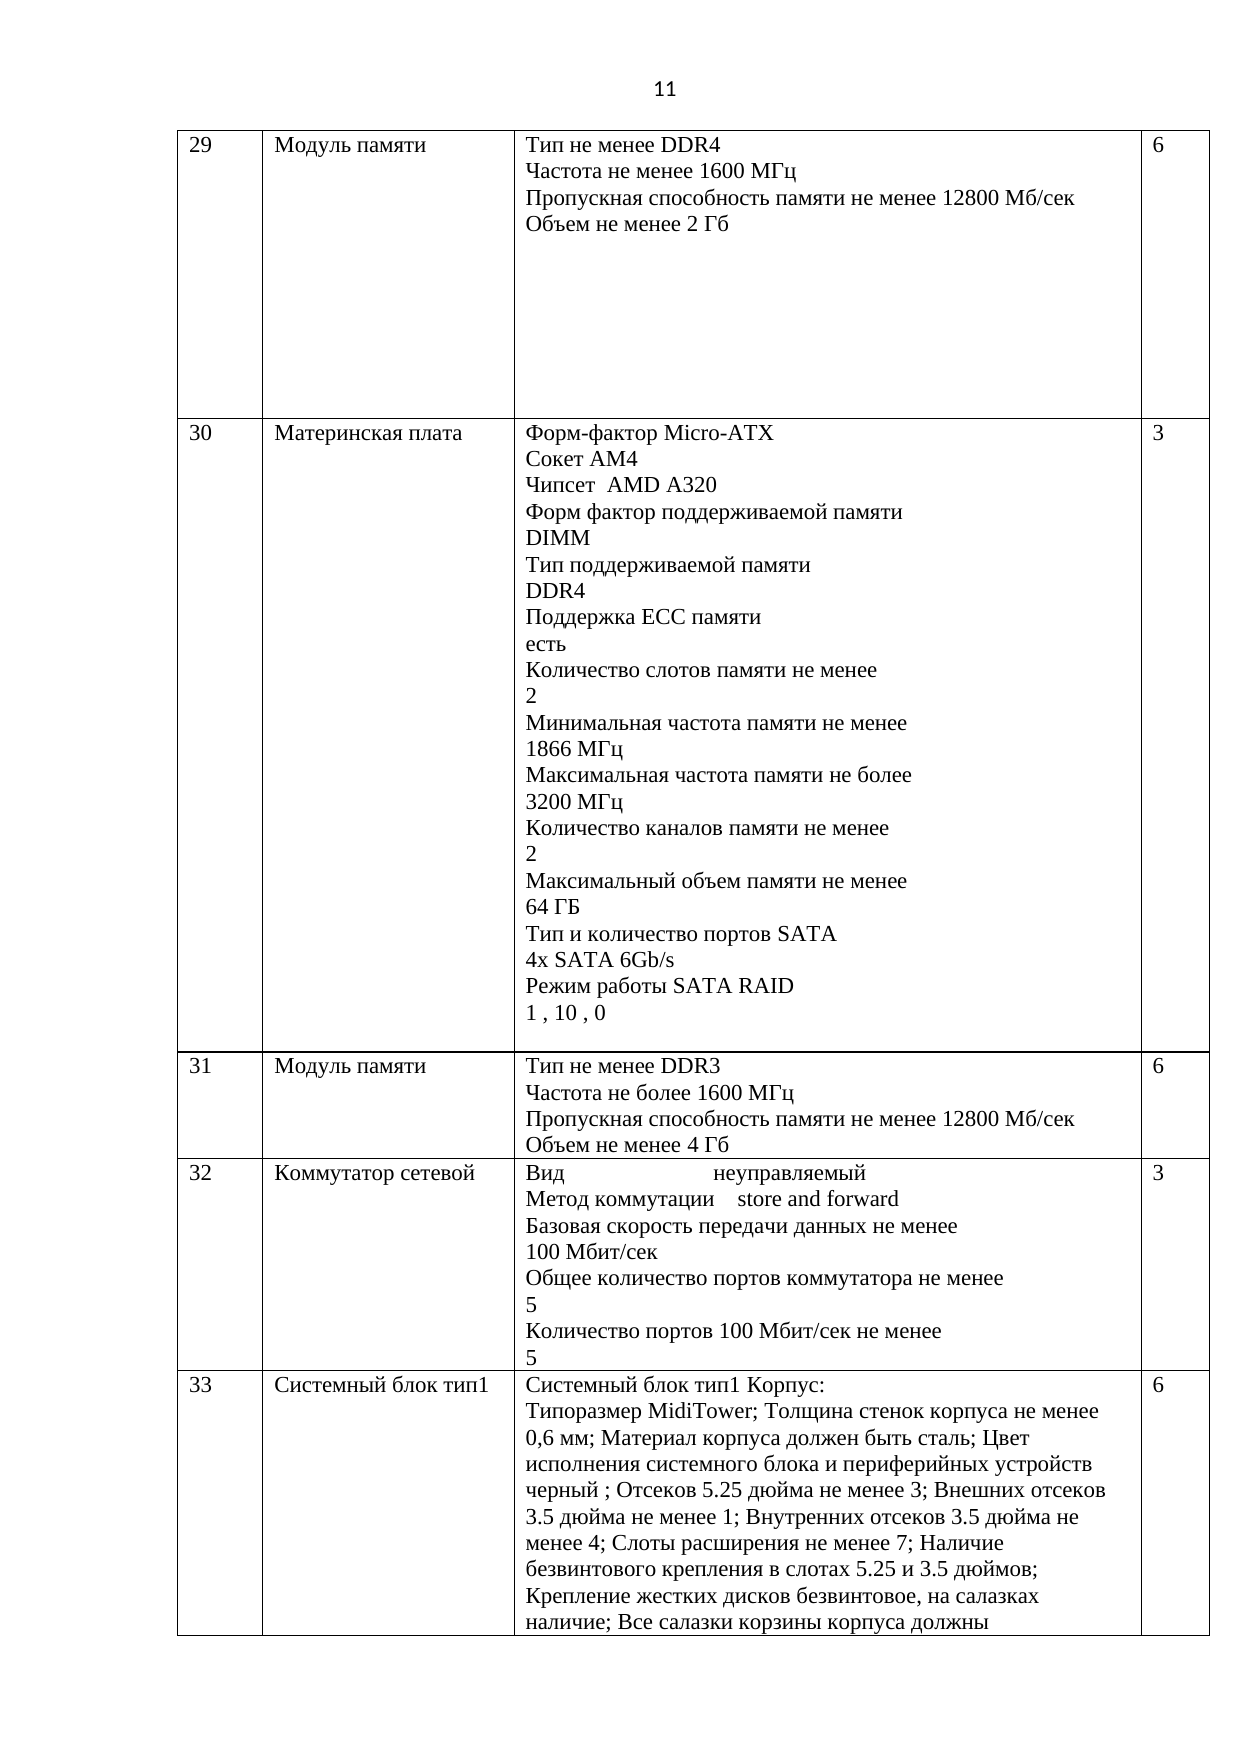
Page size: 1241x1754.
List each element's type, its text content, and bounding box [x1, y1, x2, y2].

table_cell 29 [178, 131, 262, 418]
table_cell 6 [1142, 1371, 1209, 1634]
table_cell 6 [1142, 131, 1209, 418]
table_cell 31 [178, 1053, 262, 1158]
table_cell Вид неуправляемый Метод коммутации store and forward Базовая скорость передачи данных не менее 100 Мбит/сек Общее количество портов коммутатора не менее 5 Количество портов 100 Мбит/сек не менее 5 [515, 1159, 1141, 1370]
table_cell Модуль памяти [263, 1053, 514, 1158]
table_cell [515, 1371, 1141, 1634]
table_cell Форм-фактор Micro-ATX Сокет AM4 Чипсет AMD A320 Форм фактор поддерживаемой памяти DIMM Тип поддерживаемой памяти DDR4 Поддержка ECC памяти есть Количество слотов памяти не менее 2 Минимальная частота памяти не менее 1866 МГц Максимальная частота памяти не более 3200 МГц Количество каналов памяти не менее 2 Максимальный объем памяти не менее 64 ГБ Тип и количество портов SATA 4x SATA 6Gb/s Режим работы SATA RAID 1 , 10 , 0 [515, 419, 1141, 1051]
table_cell 32 [178, 1159, 262, 1370]
table_cell Системный блок тип1 [263, 1371, 514, 1634]
table_cell 3 [1142, 1159, 1209, 1370]
table_cell Тип не менее DDR3 Частота не более 1600 МГц Пропускная способность памяти не менее 12800 Мб/сек Объем не менее 4 Гб [515, 1053, 1141, 1158]
table_cell 3 [1142, 419, 1209, 1051]
table_cell 6 [1142, 1053, 1209, 1158]
table_cell 30 [178, 419, 262, 1051]
table_cell 33 [178, 1371, 262, 1634]
table_cell Модуль памяти [263, 131, 514, 418]
table_cell Материнская плата [263, 419, 514, 1051]
table_cell Коммутатор сетевой [263, 1159, 514, 1370]
table_cell Тип не менее DDR4 Частота не менее 1600 МГц Пропускная способность памяти не менее 12800 Мб/сек Объем не менее 2 Гб [515, 131, 1141, 418]
